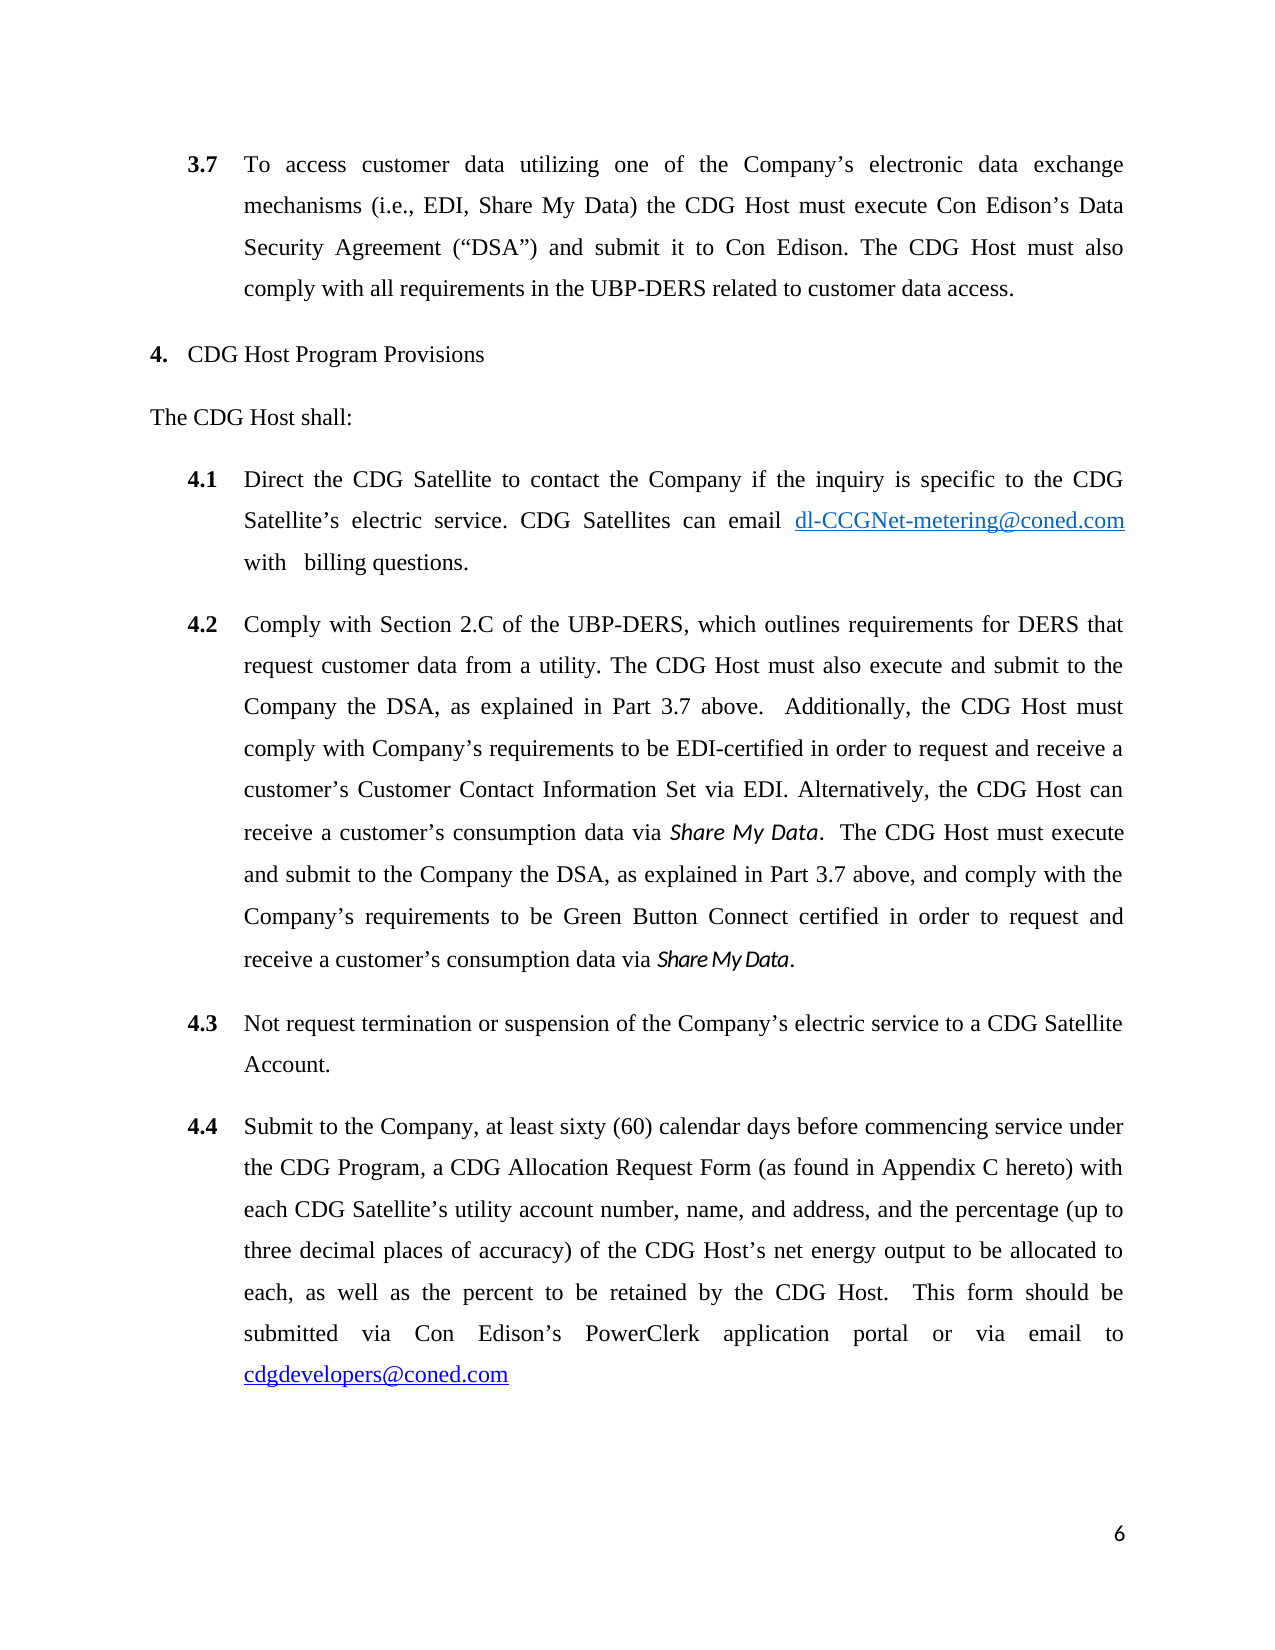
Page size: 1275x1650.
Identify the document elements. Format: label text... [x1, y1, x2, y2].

list To access customer data utilizing one of the Company’s electronic data exchange mechanisms (i.e., EDI, Share My Data) the CDG Host must execute Con Edison’s Data Security Agreement (“DSA”) and submit it to Con Edison. The CDG Host must also comply with all requirements in the UBP-DERS related to customer data access. [187, 150, 1125, 302]
list CDG Host Program Provisions [150, 340, 1125, 368]
list Direct the CDG Satellite to contact the Company if the inquiry is specific to the CDG Satellite’s electric service. CDG Satellites can email dl-CCGNet-metering@coned.com with billing questions. [187, 465, 1125, 575]
list Comply with Section 2.C of the UBP-DERS, which outlines requirements for DERS that request customer data from a utility. The CDG Host must also execute and submit to the Company the DSA, as explained in Part 3.7 above. Additionally, the CDG Host must comply with Company’s requirements to be EDI-certified in order to request and receive a customer’s Customer Contact Information Set via EDI. Alternatively, the CDG Host can receive a customer’s consumption data via Share My Data. The CDG Host must execute and submit to the Company the DSA, as explained in Part 3.7 above, and comply with the Company’s requirements to be Green Button Connect certified in order to request and receive a customer’s consumption data via Share My Data. [187, 610, 1125, 973]
list Submit to the Company, at least sixty (60) calendar days before commencing service under the CDG Program, a CDG Allocation Request Form (as found in Appendix C hereto) with each CDG Satellite’s utility account number, name, and address, and the percentage (up to three decimal places of accuracy) of the CDG Host’s net energy output to be allocated to each, as well as the percent to be retained by the CDG Host. This form should be submitted via Con Edison’s PowerClerk application portal or via email to cdgdevelopers@coned.com [187, 1112, 1125, 1388]
list The CDG Host shall: [150, 403, 1125, 430]
list Not request termination or suspension of the Company’s electric service to a CDG Satellite Account. [187, 1008, 1125, 1077]
